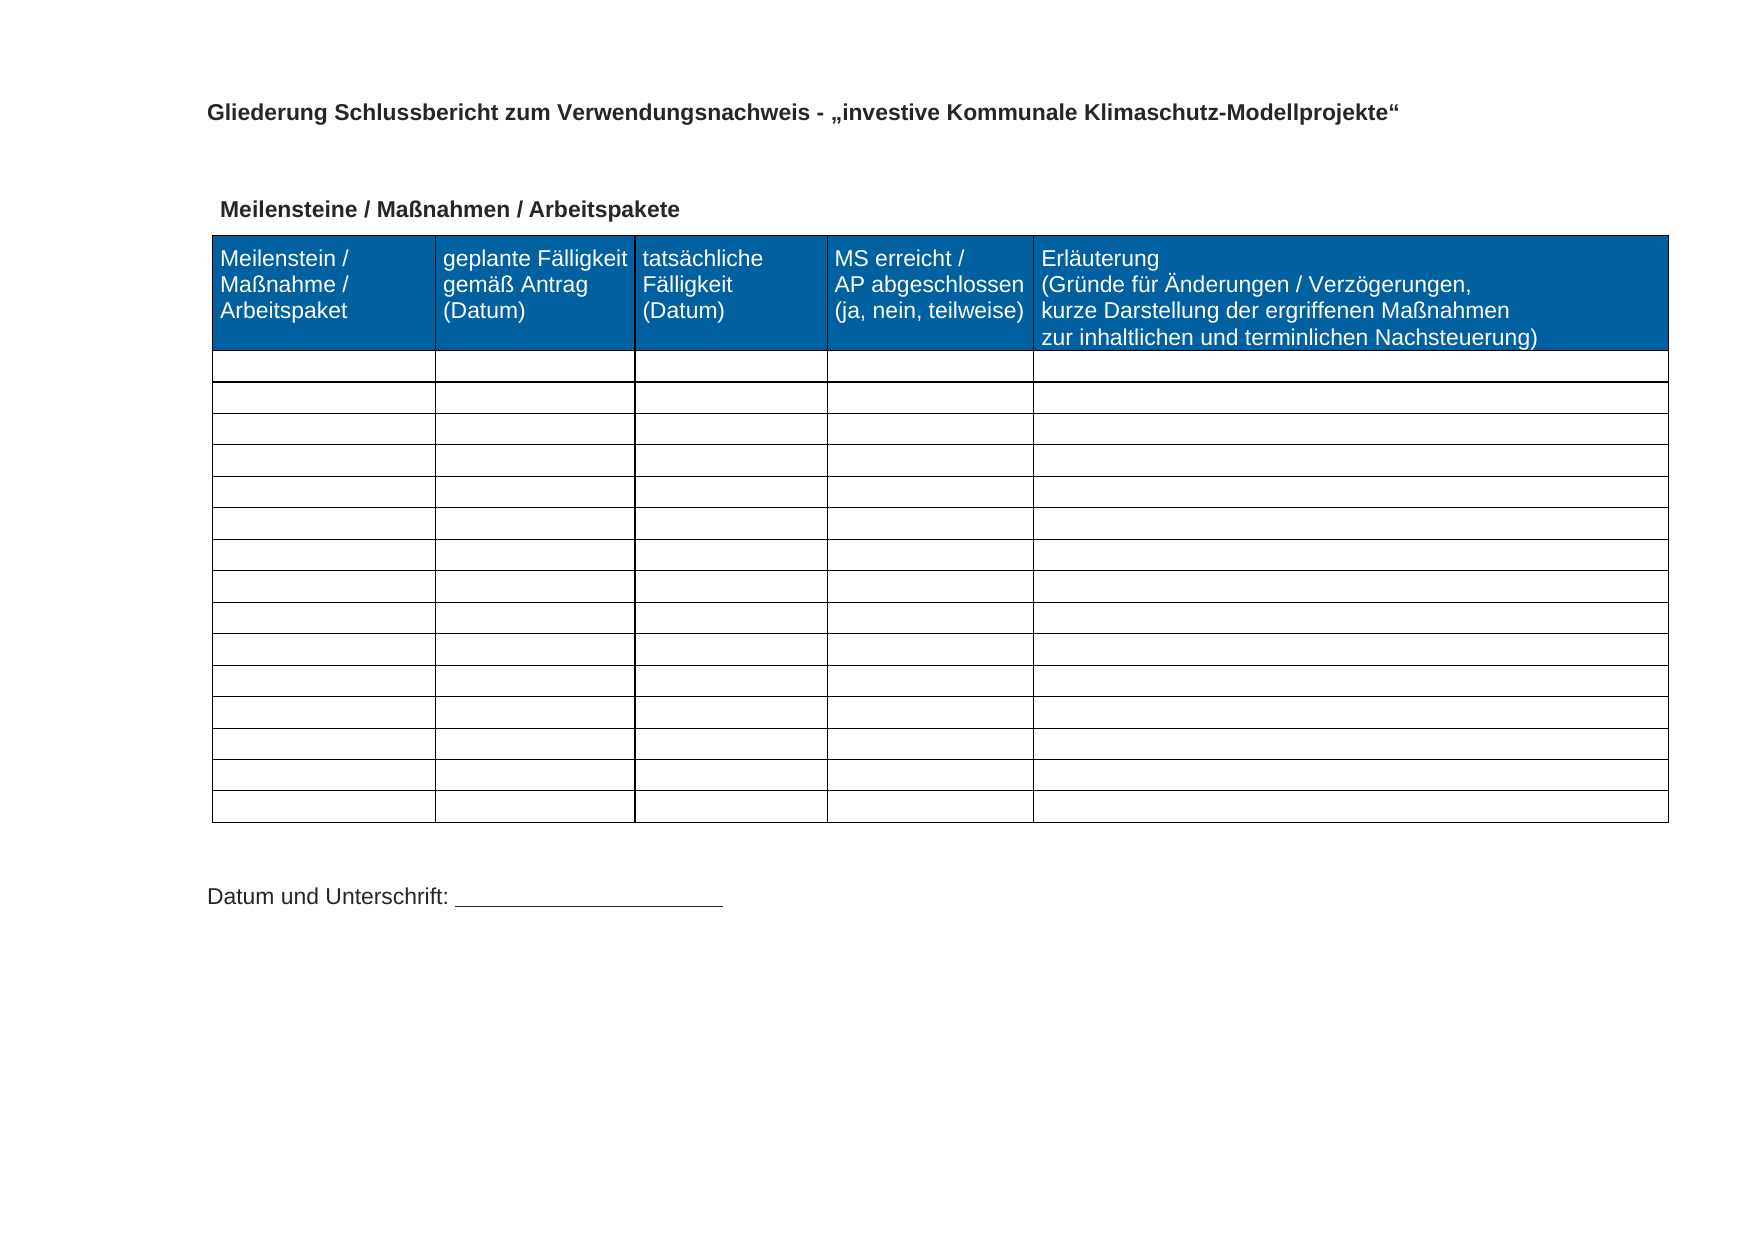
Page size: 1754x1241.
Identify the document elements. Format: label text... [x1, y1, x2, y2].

table_cell [828, 477, 1033, 507]
table_cell MS erreicht / AP abgeschlossen (ja, nein, teilweise) [828, 236, 1033, 350]
table_cell [213, 508, 435, 539]
table_cell [828, 603, 1033, 633]
table_cell [1034, 477, 1668, 507]
table_header Meilensteine / Maßnahmen / Arbeitspakete [213, 154, 1668, 234]
table_cell [213, 760, 435, 790]
table_cell [213, 383, 435, 413]
table_cell [213, 729, 435, 759]
table_cell [636, 383, 827, 413]
table_cell [828, 445, 1033, 476]
table_cell [828, 697, 1033, 727]
table_cell [213, 603, 435, 633]
table_cell [828, 508, 1033, 539]
table_cell [213, 477, 435, 507]
table_cell [1034, 666, 1668, 696]
table_cell [1034, 571, 1668, 602]
table_cell [1034, 351, 1668, 381]
table_cell [1034, 760, 1668, 790]
table_cell [1034, 445, 1668, 476]
table_cell [213, 351, 435, 381]
table_cell [636, 697, 827, 727]
table_cell [436, 571, 634, 602]
table_cell [636, 508, 827, 539]
table_cell [1034, 791, 1668, 822]
table_cell [636, 477, 827, 507]
table_cell [828, 666, 1033, 696]
table_cell [213, 571, 435, 602]
table_cell [436, 697, 634, 727]
table_cell [213, 666, 435, 696]
table_cell [1034, 634, 1668, 664]
table_cell [828, 791, 1033, 822]
table_cell [213, 445, 435, 476]
table_cell [636, 445, 827, 476]
table_cell [828, 383, 1033, 413]
table_cell [828, 634, 1033, 664]
table_cell [828, 760, 1033, 790]
table_cell Erläuterung (Gründe für Änderungen / Verzögerungen, kurze Darstellung der ergriffenen Maßnahmen zur inhaltlichen und terminlichen Nachsteuerung) [1034, 236, 1668, 350]
table_cell [436, 791, 634, 822]
table_cell [636, 571, 827, 602]
table_cell [1034, 540, 1668, 570]
table_cell [636, 351, 827, 381]
table_cell [636, 791, 827, 822]
table_cell [436, 634, 634, 664]
table_cell [436, 383, 634, 413]
text Datum und Unterschrift: [207, 883, 1636, 909]
table_cell [213, 791, 435, 822]
table_cell [1034, 729, 1668, 759]
table_cell [213, 697, 435, 727]
table_cell [436, 477, 634, 507]
table_cell [436, 666, 634, 696]
table_cell [636, 666, 827, 696]
table_cell [636, 603, 827, 633]
table_cell [636, 540, 827, 570]
table_cell [213, 634, 435, 664]
table_cell [1034, 414, 1668, 444]
table_cell [636, 729, 827, 759]
table_cell Meilenstein / Maßnahme / Arbeitspaket [213, 236, 435, 350]
table_cell [436, 729, 634, 759]
table_cell [436, 603, 634, 633]
table_cell [436, 760, 634, 790]
table_cell [636, 634, 827, 664]
table_cell [828, 414, 1033, 444]
table_cell [436, 540, 634, 570]
table_cell [636, 760, 827, 790]
table_cell [828, 571, 1033, 602]
table_cell geplante Fälligkeit gemäß Antrag (Datum) [436, 236, 634, 350]
table_cell [213, 540, 435, 570]
table_cell [1034, 383, 1668, 413]
table_cell [828, 351, 1033, 381]
table_cell tatsächliche Fälligkeit (Datum) [636, 236, 827, 350]
table_cell [828, 540, 1033, 570]
table_cell [1034, 697, 1668, 727]
table_cell [1034, 508, 1668, 539]
table_cell [436, 351, 634, 381]
table_cell [1034, 603, 1668, 633]
table_cell [213, 414, 435, 444]
table_cell [436, 445, 634, 476]
table_cell [636, 414, 827, 444]
table_cell [436, 414, 634, 444]
table_cell [828, 729, 1033, 759]
table_cell [436, 508, 634, 539]
